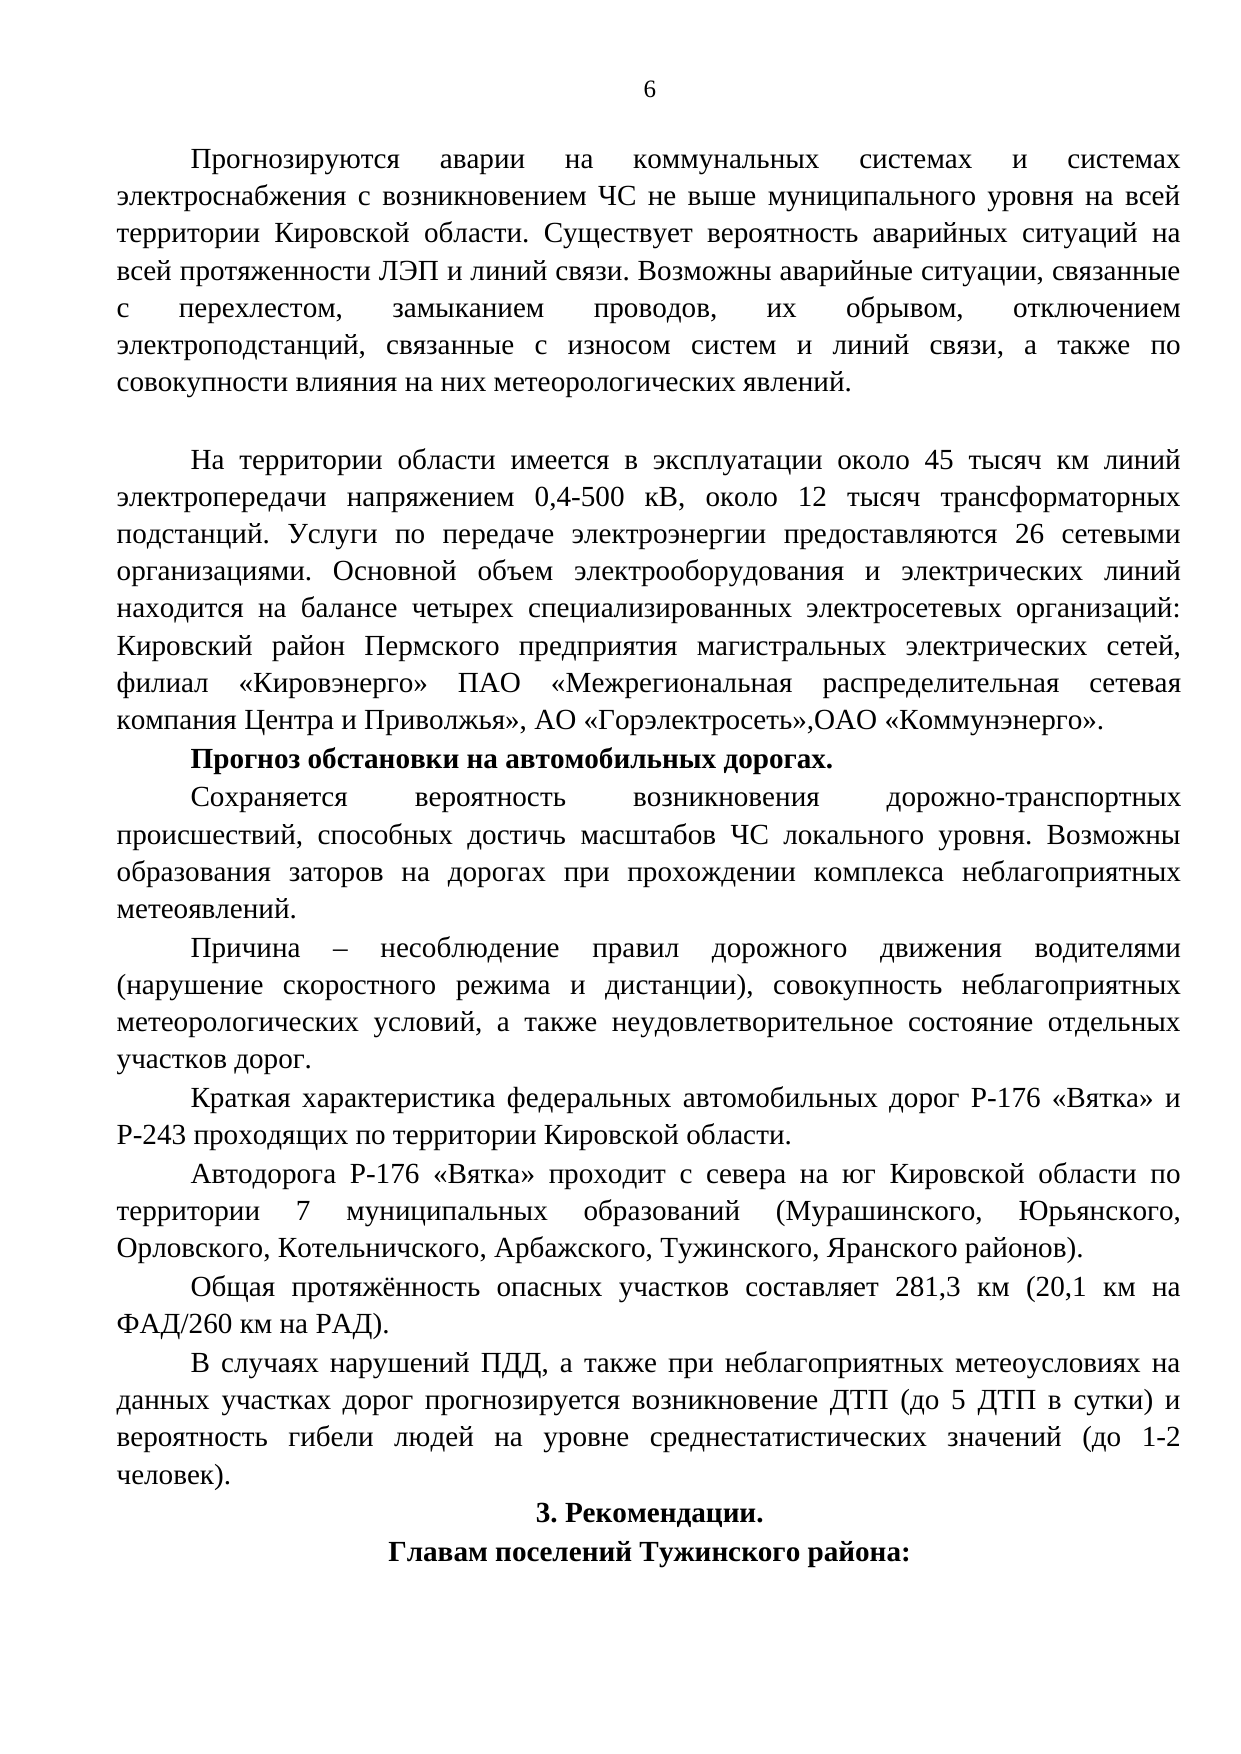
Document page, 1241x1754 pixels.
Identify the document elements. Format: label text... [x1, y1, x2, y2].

text Прогнозируются аварии на коммунальных системах и системах электроснабжения с возникновением ЧС не выше муниципального уровня на всей территории Кировской области. Существует вероятность аварийных ситуаций на всей протяженности ЛЭП и линий связи. Возможны аварийные ситуации, связанные с перехлестом, замыканием проводов, их обрывом, отключением электроподстанций, связанные с износом систем и линий связи, а также по совокупности влияния на них метеорологических явлений. [116, 141, 1182, 398]
text Сохраняется вероятность возникновения дорожно-транспортных происшествий, способных достичь масштабов ЧС локального уровня. Возможны образования заторов на дорогах при прохождении комплекса неблагоприятных метеоявлений. [116, 779, 1182, 925]
text Общая протяжённость опасных участков составляет 281,3 км (20,1 км на ФАД/260 км на РАД). [116, 1269, 1182, 1340]
text На территории области имеется в эксплуатации около 45 тысяч км линий электропередачи напряжением 0,4-500 кВ, около 12 тысяч трансформаторных подстанций. Услуги по передаче электроэнергии предоставляются 26 сетевыми организациями. Основной объем электрооборудования и электрических линий находится на балансе четырех специализированных электросетевых организаций: Кировский район Пермского предприятия магистральных электрических сетей, филиал «Кировэнерго» ПАО «Межрегиональная распределительная сетевая компания Центра и Приволжья», АО «Горэлектросеть»,ОАО «Коммунэнерго». [116, 442, 1182, 736]
text Прогноз обстановки на автомобильных дорогах. [116, 741, 1182, 774]
text 3. Рекомендации. [118, 1496, 1181, 1529]
text Причина – несоблюдение правил дорожного движения водителями (нарушение скоростного режима и дистанции), совокупность неблагоприятных метеорологических условий, а также неудовлетворительное состояние отдельных участков дорог. [116, 930, 1182, 1075]
text Автодорога Р-176 «Вятка» проходит с севера на юг Кировской области по территории 7 муниципальных образований (Мурашинского, Юрьянского, Орловского, Котельничского, Арбажского, Тужинского, Яранского районов). [116, 1156, 1182, 1264]
text В случаях нарушений ПДД, а также при неблагоприятных метеоусловиях на данных участках дорог прогнозируется возникновение ДТП (до 5 ДТП в сутки) и вероятность гибели людей на уровне среднестатистических значений (до 1-2 человек). [116, 1345, 1182, 1490]
text Краткая характеристика федеральных автомобильных дорог Р-176 «Вятка» и Р-243 проходящих по территории Кировской области. [116, 1080, 1182, 1151]
text Главам поселений Тужинского района: [118, 1534, 1181, 1568]
